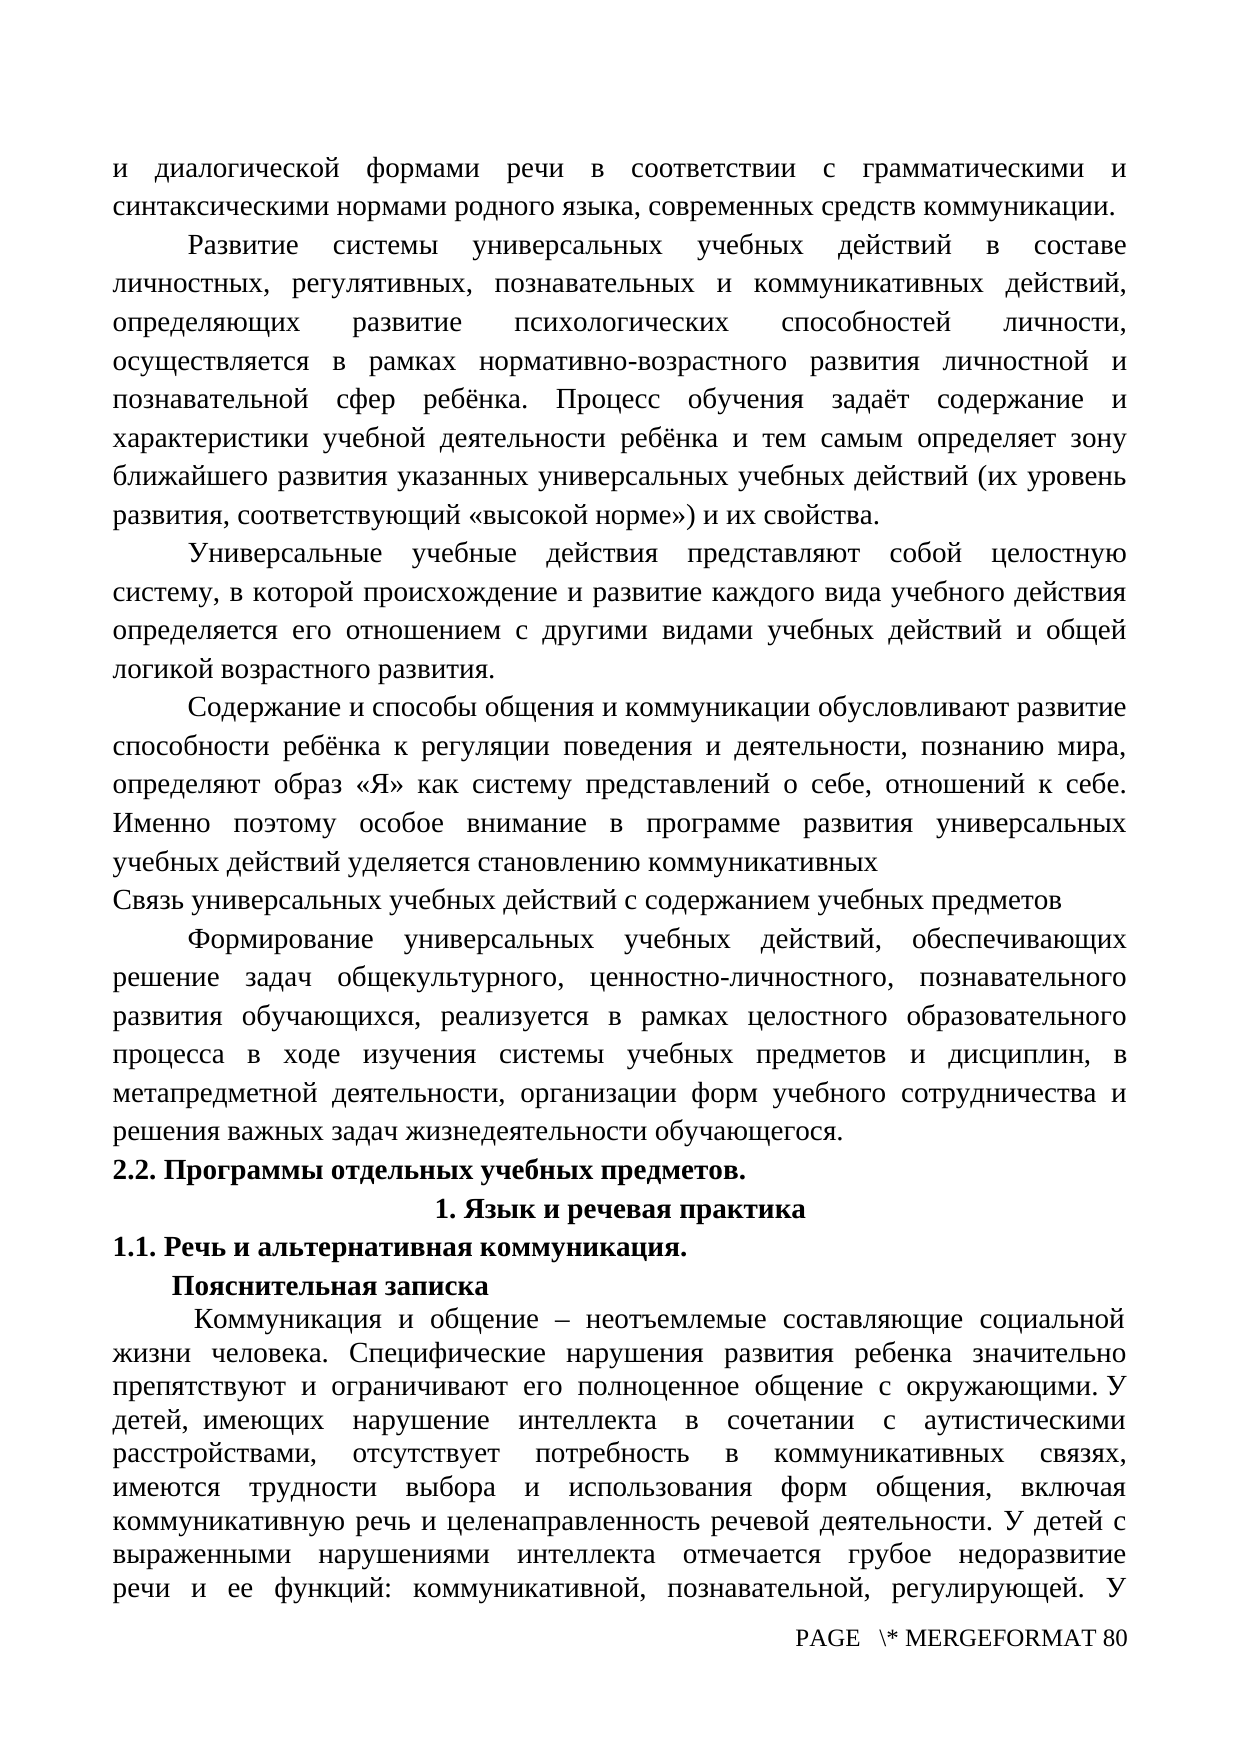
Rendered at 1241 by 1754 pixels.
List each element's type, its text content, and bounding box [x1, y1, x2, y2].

text Содержание и способы общения и коммуникации обусловливают развитие способности ребёнка к регуляции поведения и деятельности, познанию мира, определяют образ «Я» как систему представлений о себе, отношений к себе. Именно поэтому особое внимание в программе развития универсальных учебных действий уделяется становлению коммуникативных [112, 689, 1128, 877]
text Пояснительная записка [112, 1268, 1128, 1301]
text Формирование универсальных учебных действий, обеспечивающих решение задач общекультурного, ценностно-личностного, познавательного развития обучающихся, реализуется в рамках целостного образовательного процесса в ходе изучения системы учебных предметов и дисциплин, в метапредметной деятельности, организации форм учебного сотрудничества и решения важных задач жизнедеятельности обучающегося. [112, 921, 1128, 1147]
text 2.2. Программы отдельных учебных предметов. [112, 1152, 1128, 1186]
text 1. Язык и речевая практика [112, 1191, 1128, 1224]
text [112, 150, 1128, 222]
text Развитие системы универсальных учебных действий в составе личностных, регулятивных, познавательных и коммуникативных действий, определяющих развитие психологических способностей личности, осуществляется в рамках нормативно-возрастного развития личностной и познавательной сфер ребёнка. Процесс обучения задаёт содержание и характеристики учебной деятельности ребёнка и тем самым определяет зону ближайшего развития указанных универсальных учебных действий (их уровень развития, соответствующий «высокой норме») и их свойства. [112, 227, 1128, 530]
text 1.1. Речь и альтернативная коммуникация. [112, 1229, 1128, 1263]
text Универсальные учебные действия представляют собой целостную систему, в которой происхождение и развитие каждого вида учебного действия определяется его отношением с другими видами учебных действий и общей логикой возрастного развития. [112, 535, 1128, 684]
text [112, 1301, 1128, 1603]
text Связь универсальных учебных действий с содержанием учебных предметов [112, 882, 1128, 916]
